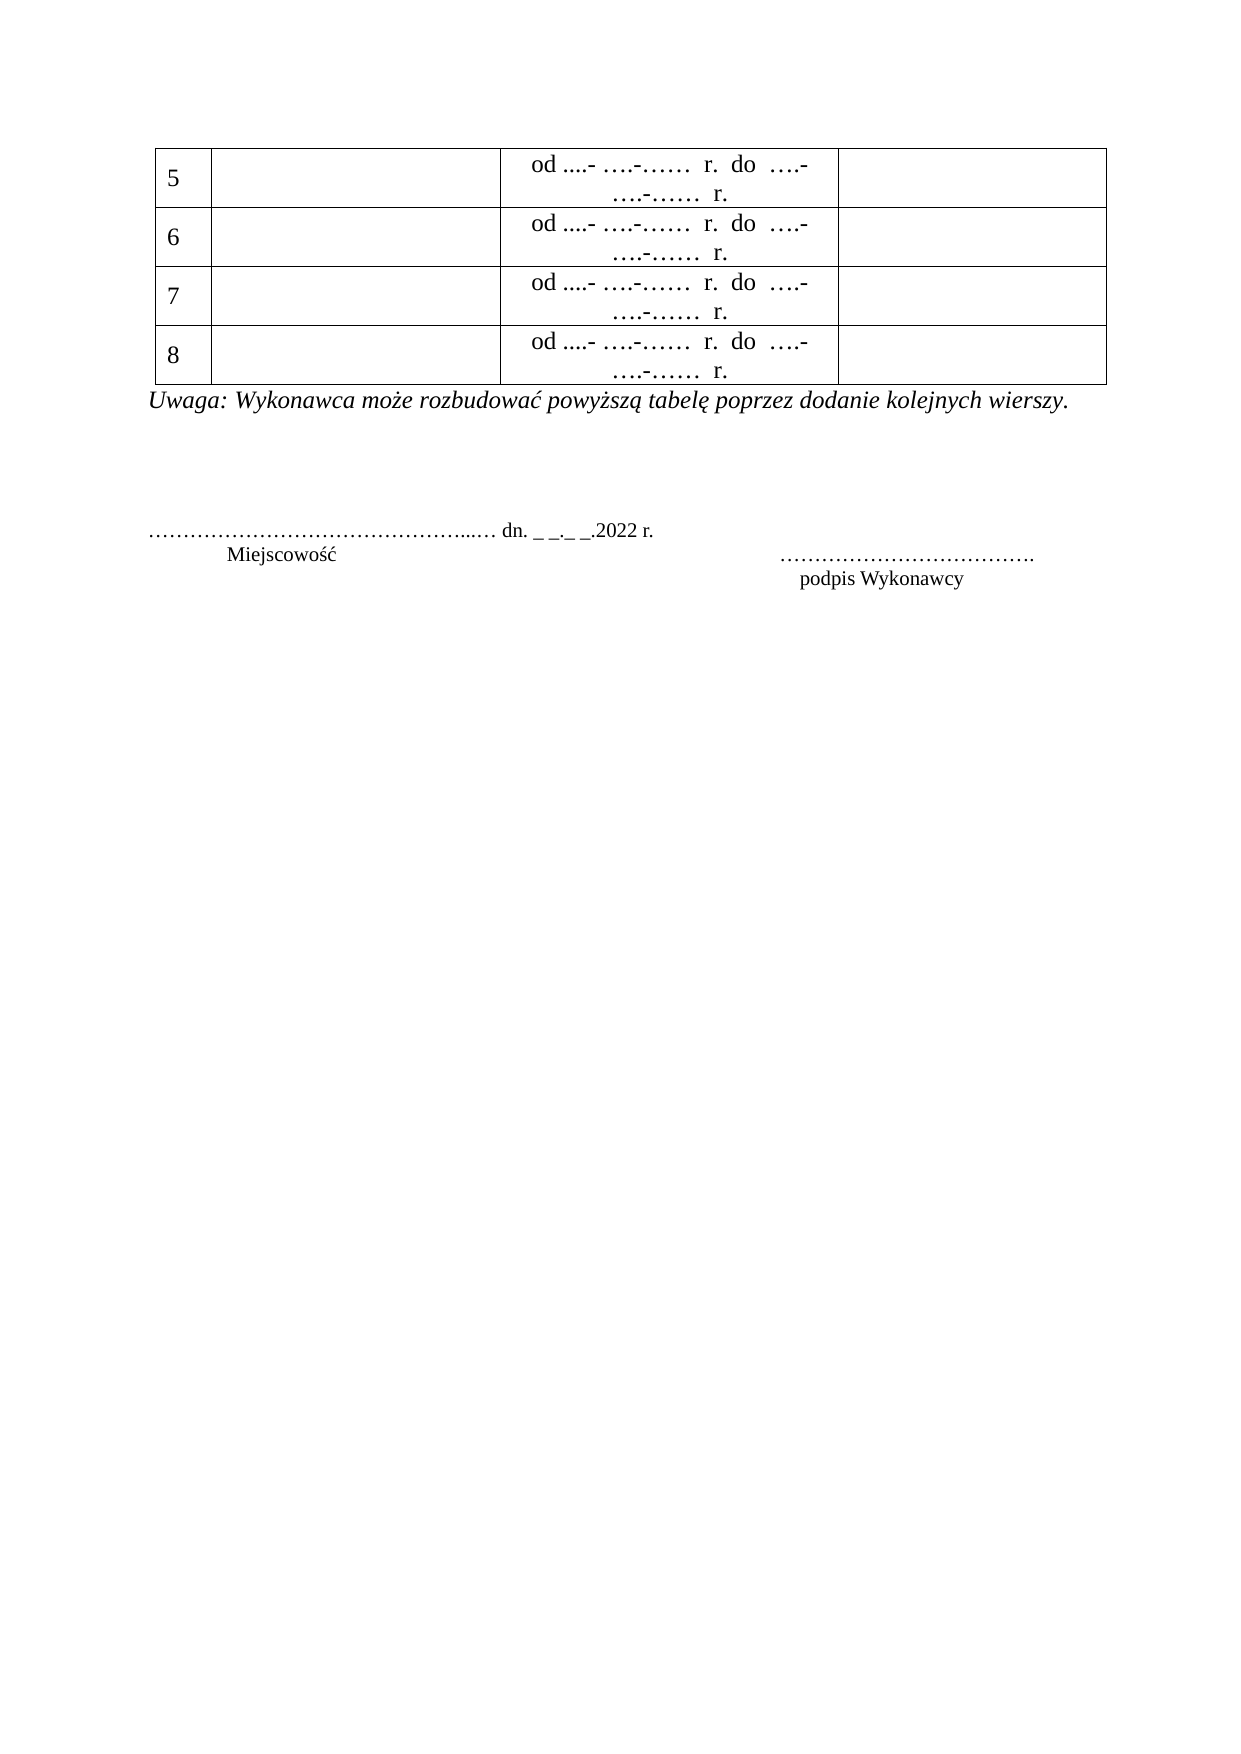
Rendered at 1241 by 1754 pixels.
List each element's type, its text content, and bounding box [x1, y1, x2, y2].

table_cell [212, 208, 500, 266]
table_cell [839, 149, 1106, 207]
text podpis Wykonawcy [148, 566, 1093, 590]
text ………………………………………...… dn. _ _._ _.2022 r. [148, 518, 1093, 542]
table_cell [501, 149, 838, 207]
table_cell 8 [156, 326, 211, 384]
table_cell [839, 267, 1106, 325]
table_cell 5 [156, 149, 211, 207]
text Uwaga: Wykonawca może rozbudować powyższą tabelę poprzez dodanie kolejnych wierszy. [148, 385, 1093, 414]
table_cell [212, 149, 500, 207]
table_cell [212, 267, 500, 325]
table_cell od ....- ….-…… r. do ….-….-…… r. [501, 208, 838, 266]
text Miejscowość ………………………………. [148, 542, 1093, 566]
table_cell 6 [156, 208, 211, 266]
table_cell [839, 326, 1106, 384]
table_cell od ....- ….-…… r. do ….-….-…… r. [501, 267, 838, 325]
table_cell [212, 326, 500, 384]
table_cell [839, 208, 1106, 266]
table_cell 7 [156, 267, 211, 325]
table_cell od ....- ….-…… r. do ….-….-…… r. [501, 326, 838, 384]
